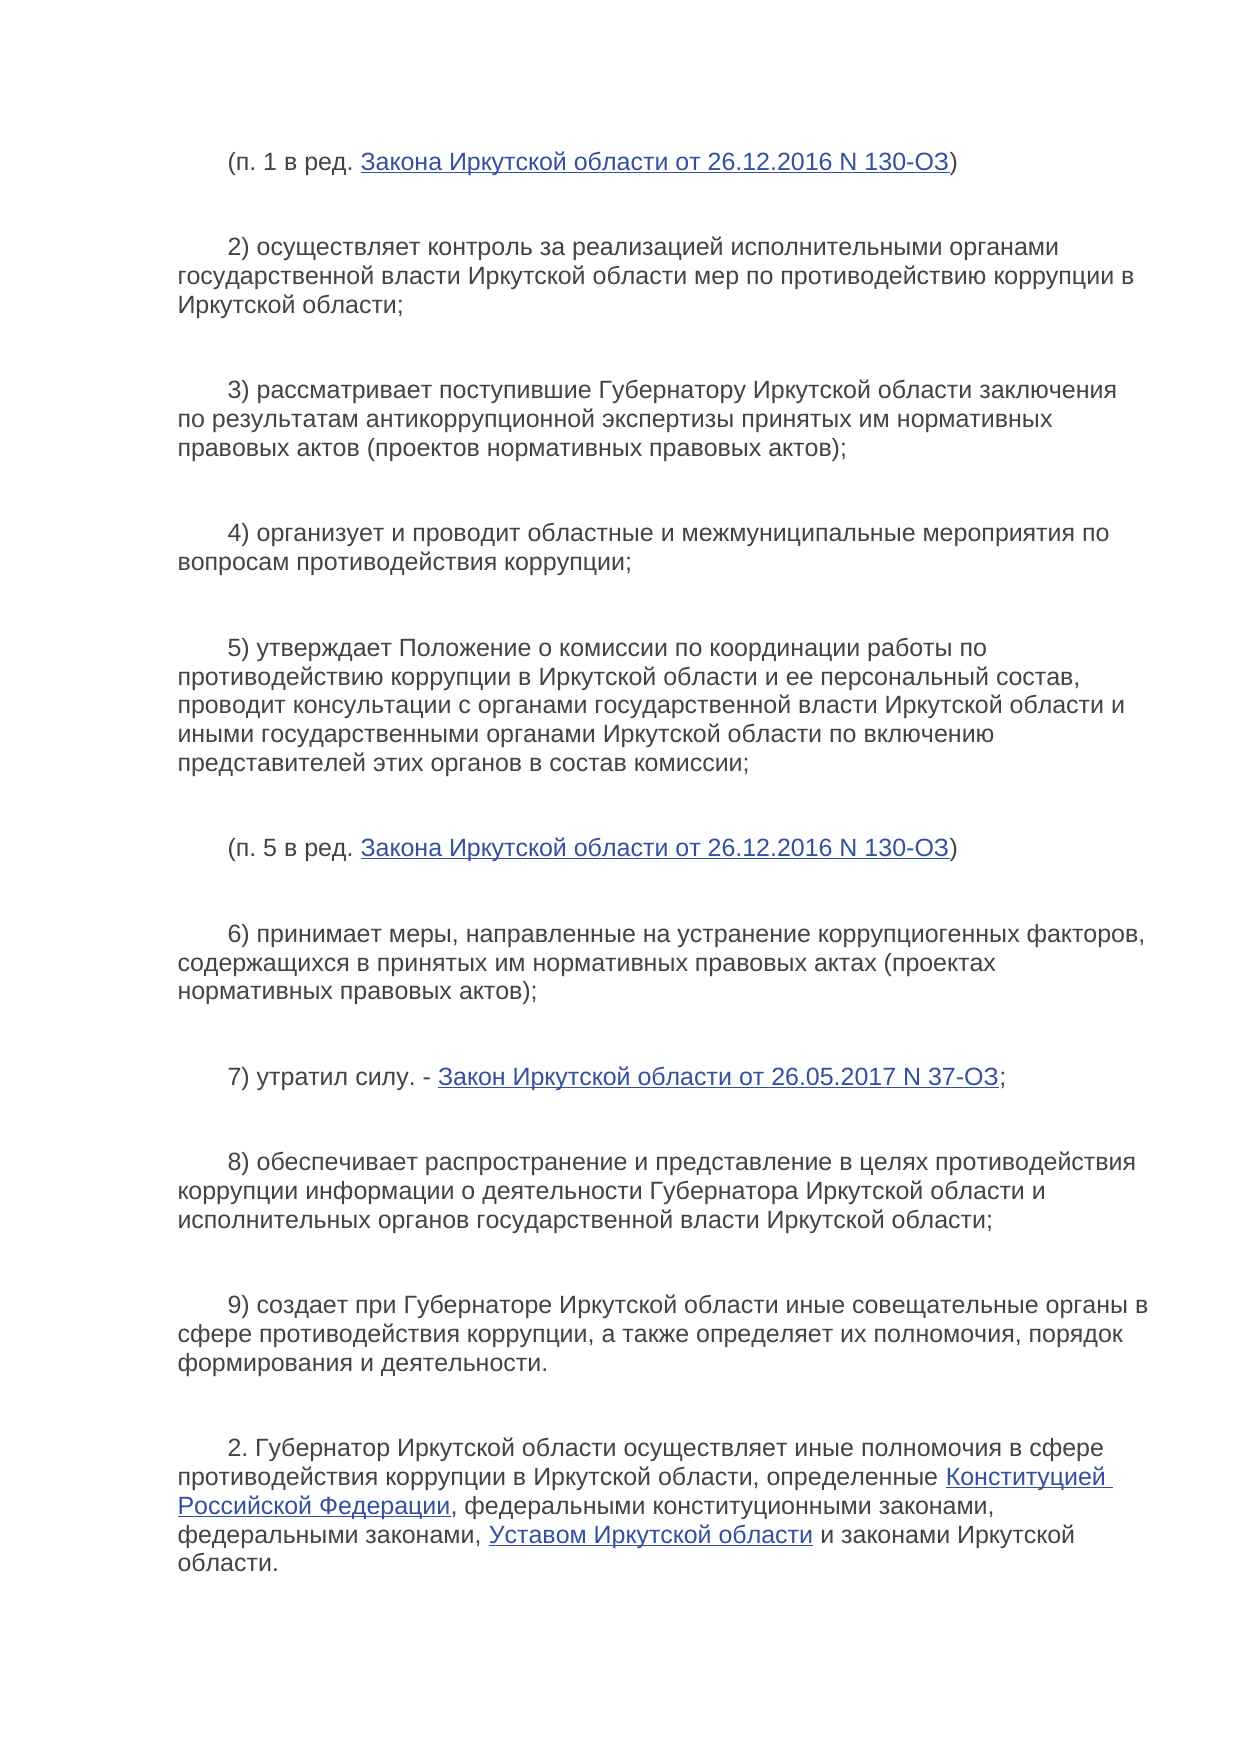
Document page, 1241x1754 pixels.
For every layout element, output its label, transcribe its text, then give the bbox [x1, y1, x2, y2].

text 4) организует и проводит областные и межмуниципальные мероприятия по вопросам противодействия коррупции; [177, 518, 1152, 604]
text (п. 5 в ред. Закона Иркутской области от 26.12.2016 N 130-ОЗ) [177, 833, 1152, 890]
text 2) осуществляет контроль за реализацией исполнительными органами государственной власти Иркутской области мер по противодействию коррупции в Иркутской области; [177, 232, 1152, 347]
text 6) принимает меры, направленные на устранение коррупциогенных факторов, содержащихся в принятых им нормативных правовых актах (проектах нормативных правовых актов); [177, 919, 1152, 1033]
text 8) обеспечивает распространение и представление в целях противодействия коррупции информации о деятельности Губернатора Иркутской области и исполнительных органов государственной власти Иркутской области; [177, 1147, 1152, 1262]
text 9) создает при Губернаторе Иркутской области иные совещательные органы в сфере противодействия коррупции, а также определяет их полномочия, порядок формирования и деятельности. [177, 1290, 1152, 1404]
text 3) рассматривает поступившие Губернатору Иркутской области заключения по результатам антикоррупционной экспертизы принятых им нормативных правовых актов (проектов нормативных правовых актов); [177, 375, 1152, 490]
text 5) утверждает Положение о комиссии по координации работы по противодействию коррупции в Иркутской области и ее персональный состав, проводит консультации с органами государственной власти Иркутской области и иными государственными органами Иркутской области по включению представителей этих органов в состав комиссии; [177, 633, 1152, 804]
text 7) утратил силу. - Закон Иркутской области от 26.05.2017 N 37-ОЗ; [177, 1062, 1152, 1118]
text 2. Губернатор Иркутской области осуществляет иные полномочия в сфере противодействия коррупции в Иркутской области, определенные Конституцией Российской Федерации, федеральными конституционными законами, федеральными законами, Уставом Иркутской области и законами Иркутской области. [177, 1433, 1152, 1605]
text (п. 1 в ред. Закона Иркутской области от 26.12.2016 N 130-ОЗ) [177, 147, 1152, 204]
